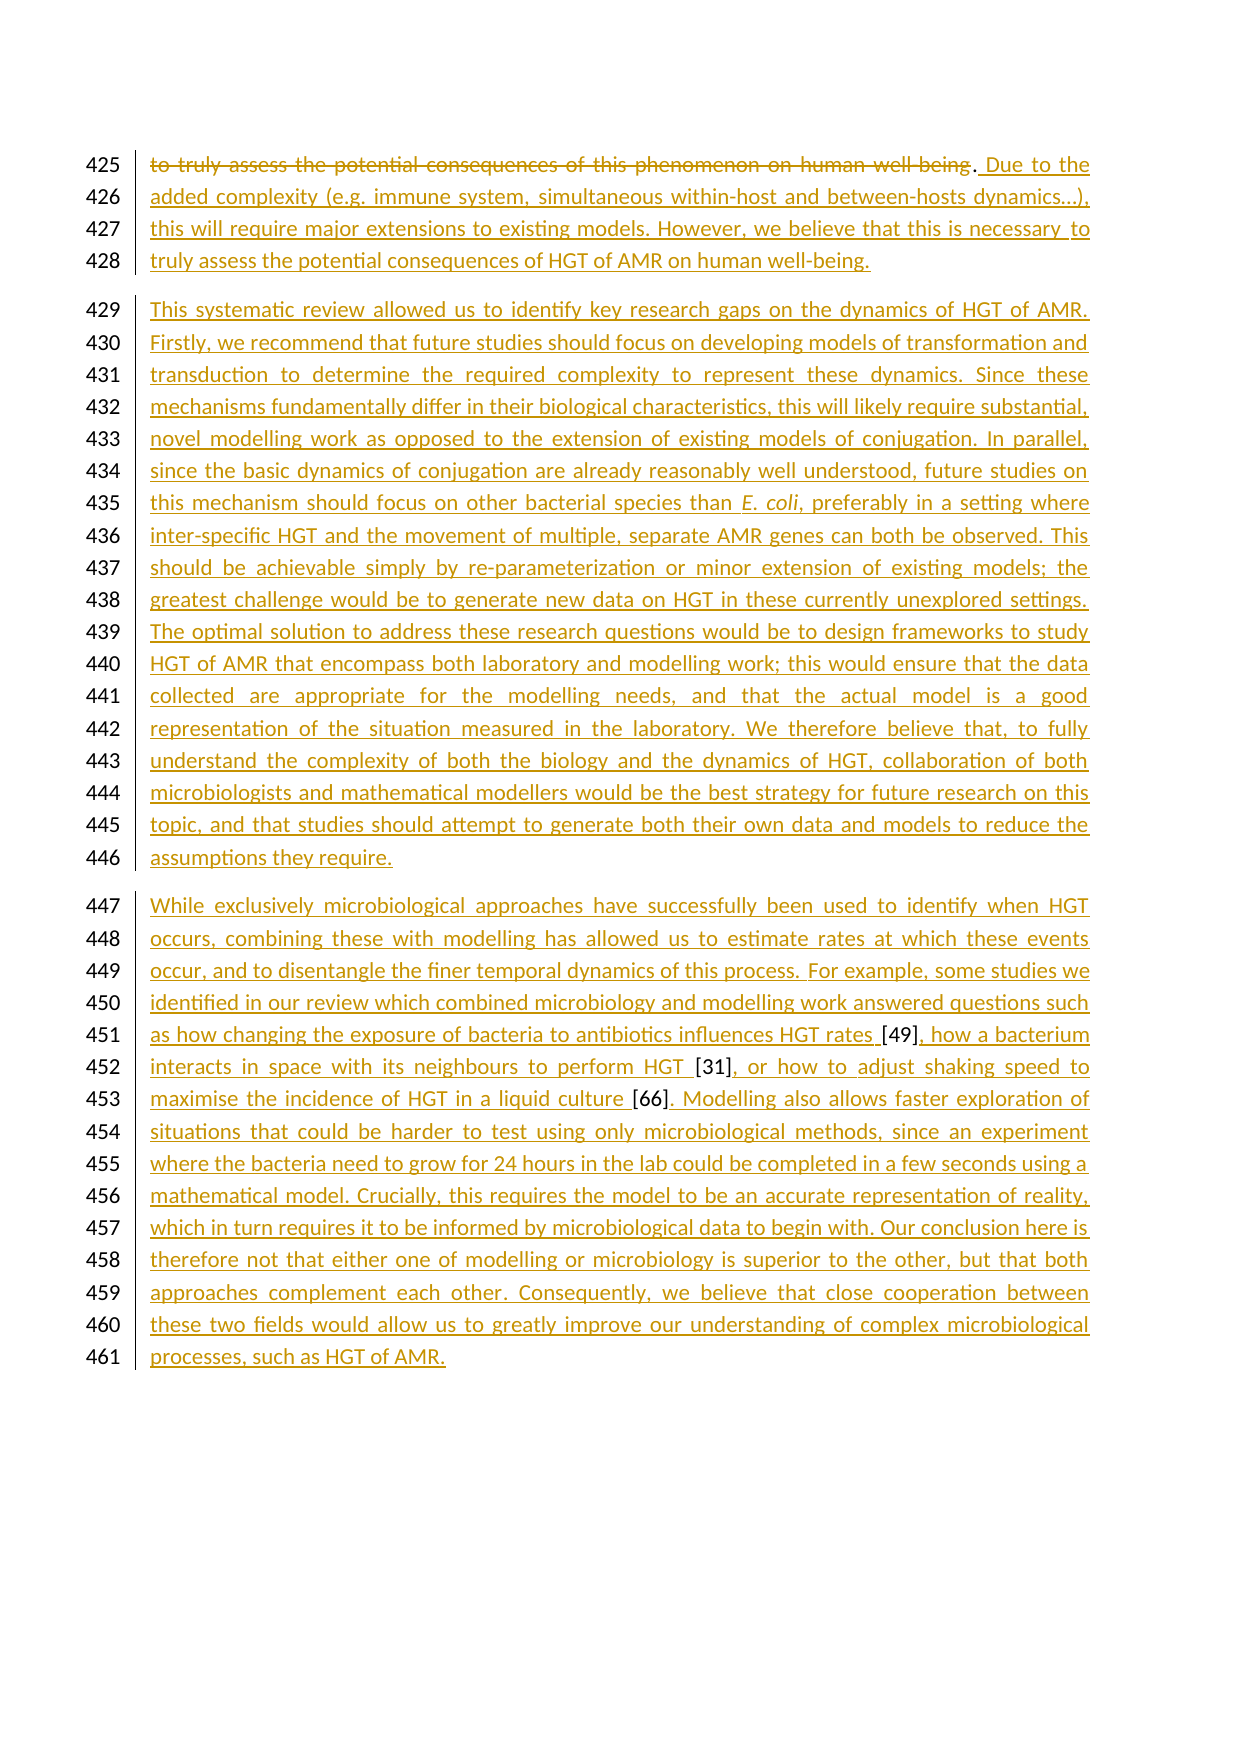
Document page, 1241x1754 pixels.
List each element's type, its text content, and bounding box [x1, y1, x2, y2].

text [150, 150, 1090, 206]
text [49][31][66] [150, 1303, 1090, 1334]
text [49][31][66] [150, 1014, 1090, 1141]
text [49][31][66] [150, 1336, 1090, 1370]
text [49][31][66] [150, 1142, 1090, 1205]
text [49][31][66] [150, 917, 1090, 948]
text [49][31][66] [150, 1239, 1090, 1270]
text [49][31][66] [150, 891, 1090, 916]
text [49][31][66] [150, 1207, 1090, 1237]
text [49][31][66] [150, 1271, 1090, 1302]
text [49][31][66] [150, 949, 1090, 1012]
